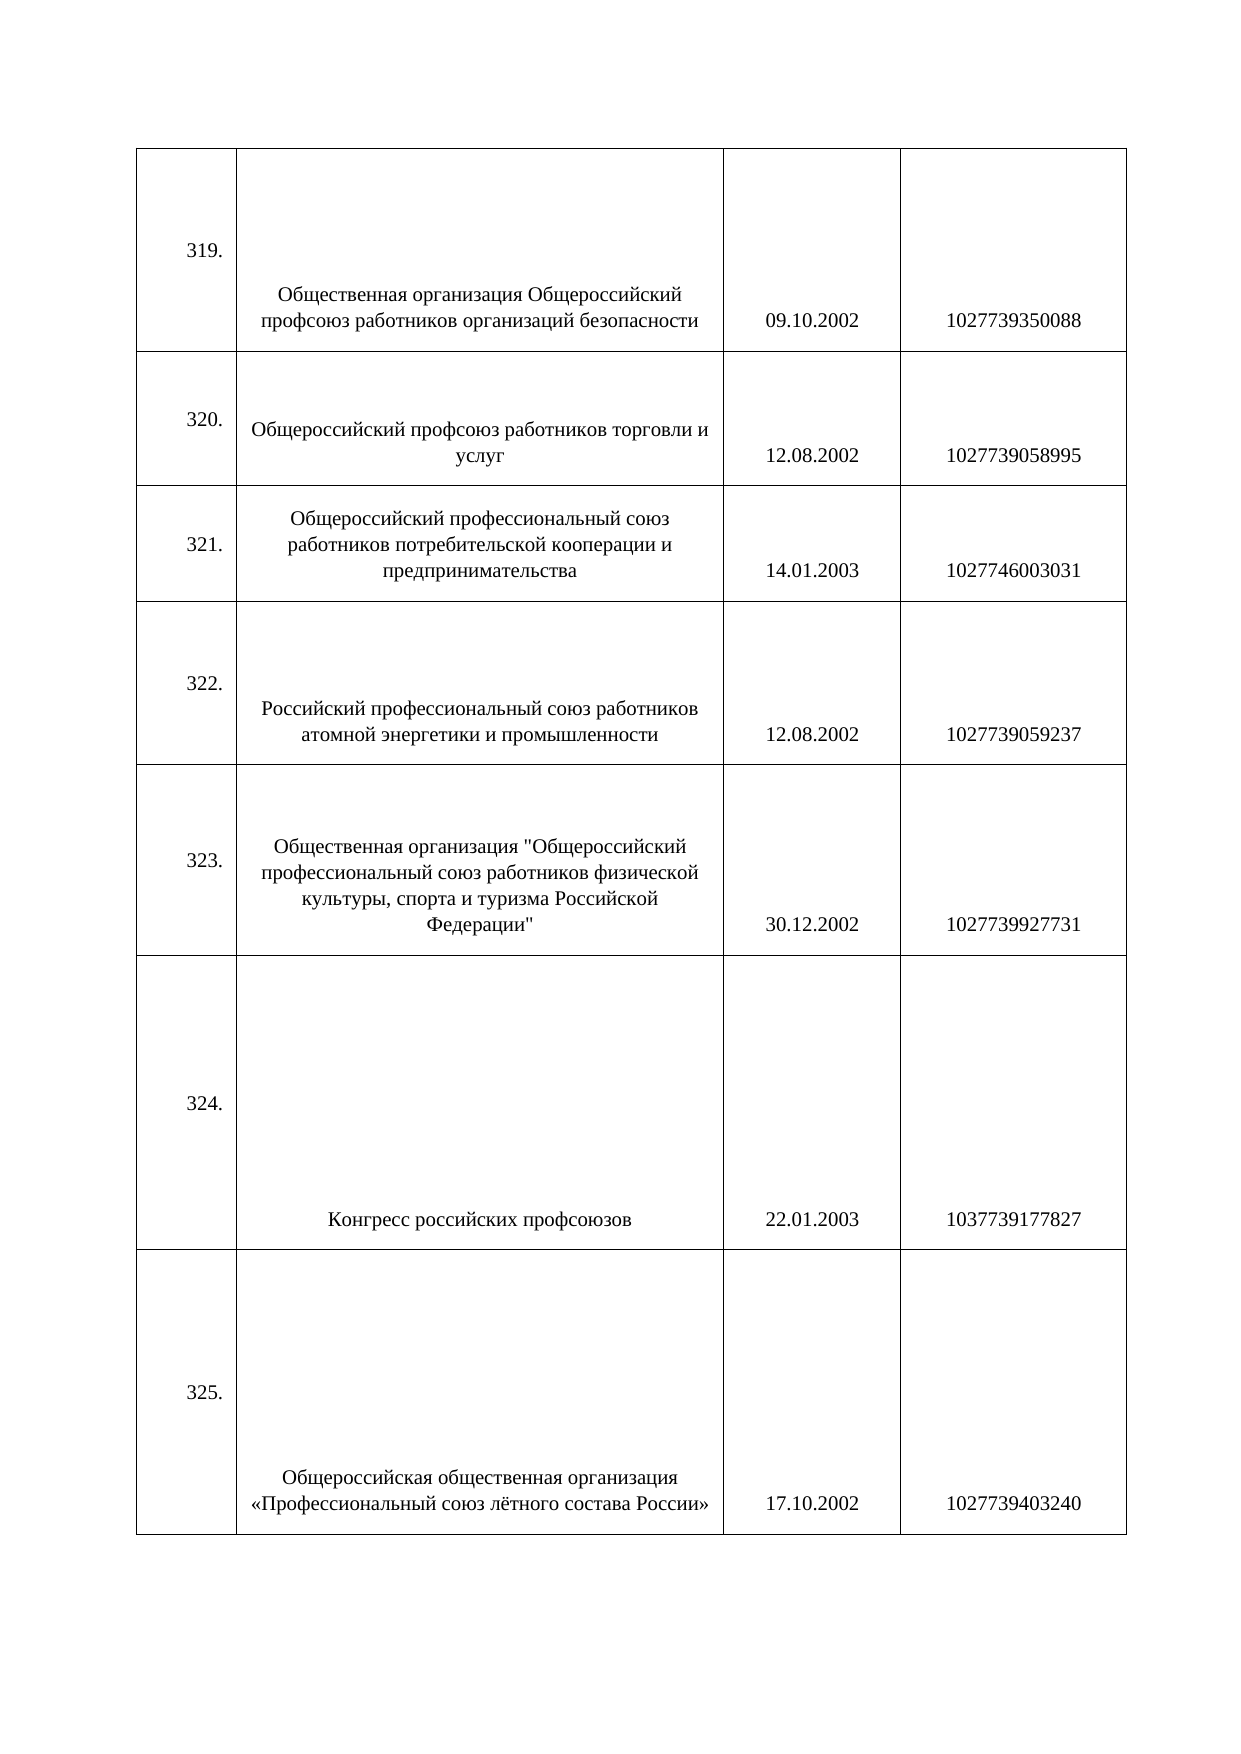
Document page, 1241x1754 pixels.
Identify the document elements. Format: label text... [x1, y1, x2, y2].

table_cell Конгресс российских профсоюзов [237, 956, 723, 1249]
table_cell 1027746003031 [901, 486, 1126, 601]
table_cell 09.10.2002 [724, 149, 900, 351]
table_cell 1027739927731 [901, 765, 1126, 955]
table_cell 22.01.2003 [724, 956, 900, 1249]
table_cell 12.08.2002 [724, 352, 900, 485]
table_cell 30.12.2002 [724, 765, 900, 955]
table_cell 1027739350088 [901, 149, 1126, 351]
table_cell [137, 765, 236, 955]
table_cell Общероссийский профсоюз работников торговли и услуг [237, 352, 723, 485]
table_cell [137, 352, 236, 485]
table_cell Общероссийская общественная организация «Профессиональный союз лётного состава России» [237, 1250, 723, 1534]
table_cell 17.10.2002 [724, 1250, 900, 1534]
table_cell [137, 602, 236, 764]
table_cell 1027739059237 [901, 602, 1126, 764]
table_cell [137, 1250, 236, 1534]
table_cell Общественная организация "Общероссийский профессиональный союз работников физической культуры, спорта и туризма Российской Федерации" [237, 765, 723, 955]
table_cell 1037739177827 [901, 956, 1126, 1249]
table_cell [137, 956, 236, 1249]
table_cell 1027739403240 [901, 1250, 1126, 1534]
table_cell Общественная организация Общероссийский профсоюз работников организаций безопасности [237, 149, 723, 351]
table_cell [137, 149, 236, 351]
table_cell Общероссийский профессиональный союз работников потребительской кооперации и предпринимательства [237, 486, 723, 601]
table_cell Российский профессиональный союз работников атомной энергетики и промышленности [237, 602, 723, 764]
table_cell 1027739058995 [901, 352, 1126, 485]
table_cell 12.08.2002 [724, 602, 900, 764]
table_cell 14.01.2003 [724, 486, 900, 601]
table_cell [137, 486, 236, 601]
